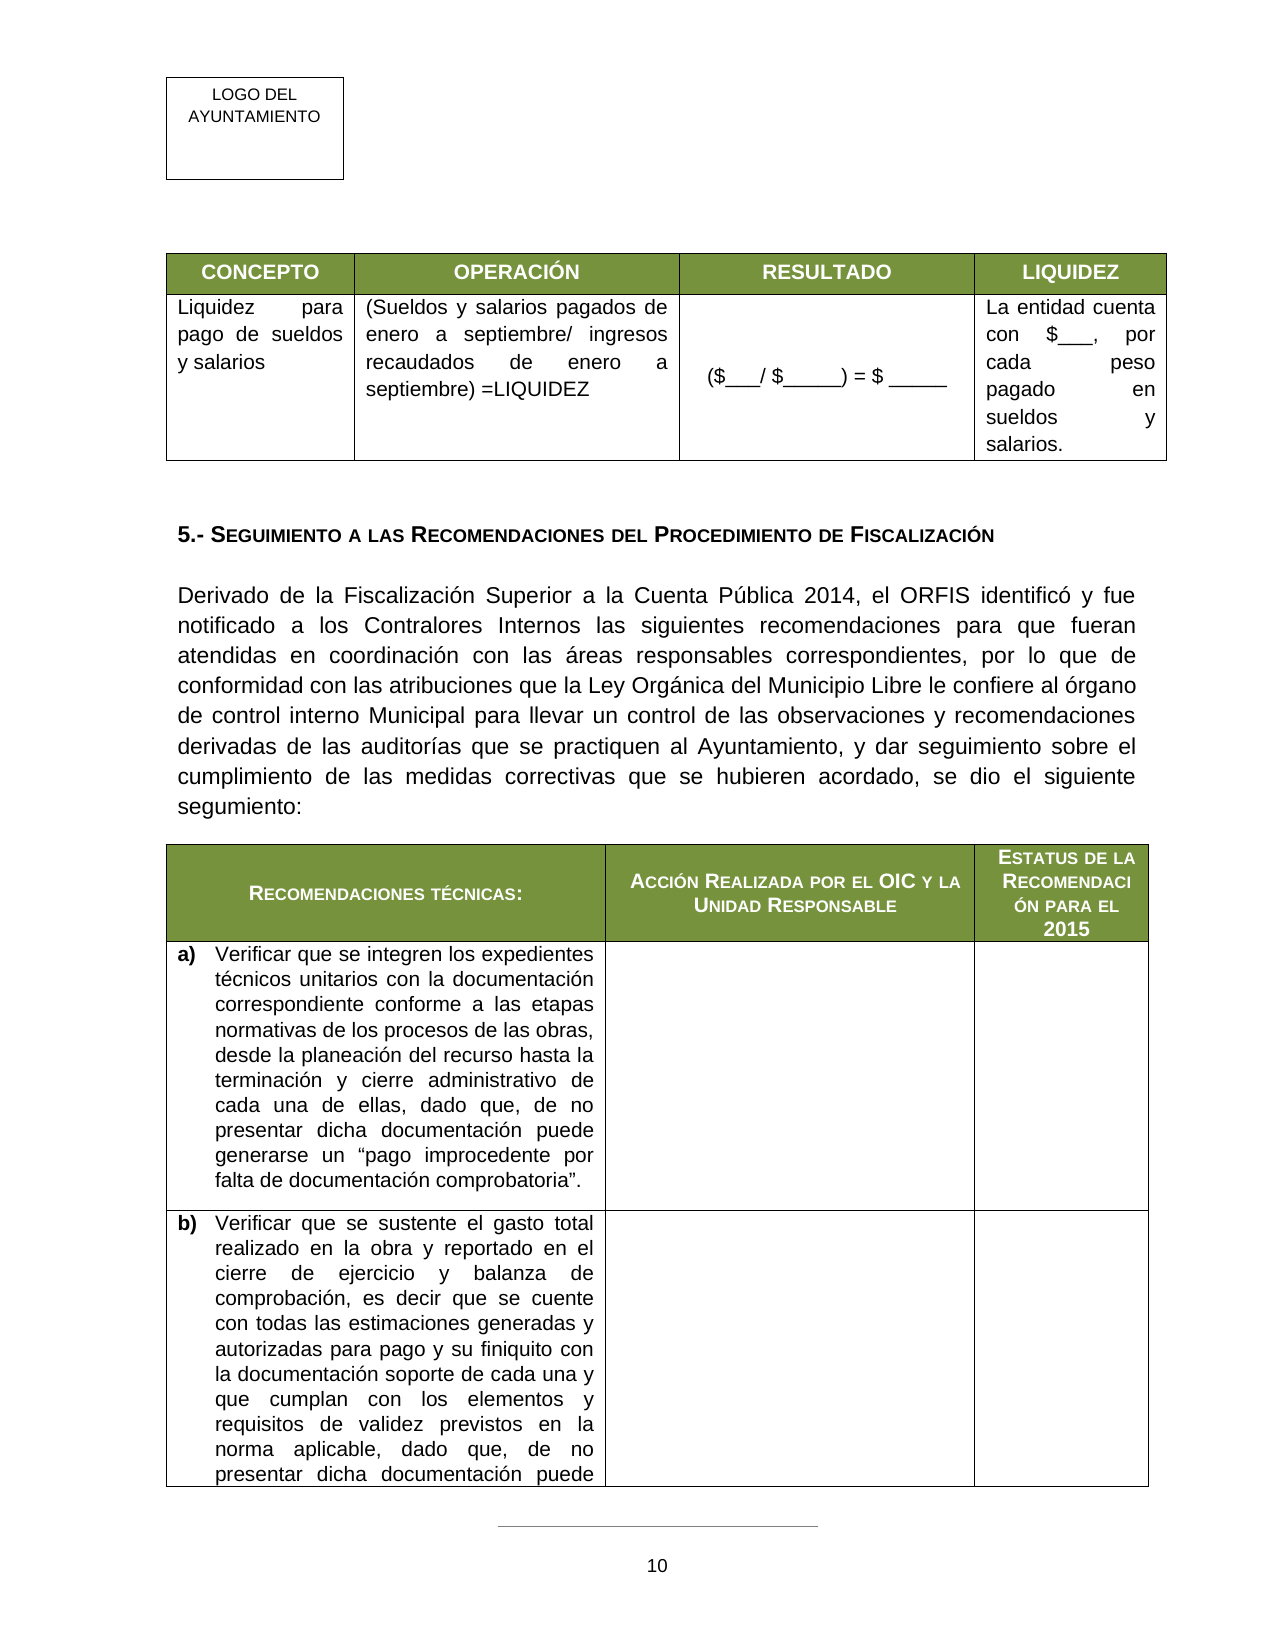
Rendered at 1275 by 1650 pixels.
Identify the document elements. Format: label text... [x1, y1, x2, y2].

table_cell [167, 1211, 605, 1486]
table_cell [606, 942, 974, 1210]
table_cell ($___/ $_____) = $ _____ [680, 295, 974, 460]
table_cell [975, 942, 1148, 1210]
table_header RESULTADO [680, 254, 974, 294]
table_header Recomendaciones técnicas: [167, 845, 605, 941]
subtitle 5.- Seguimiento a las Recomendaciones del Procedimiento de Fiscalización [177, 521, 1137, 548]
table_header Acción Realizada por el OIC y la Unidad Responsable [606, 845, 974, 941]
table_header CONCEPTO [167, 254, 354, 294]
table_cell (Sueldos y salarios pagados de enero a septiembre/ ingresos recaudados de enero a septiembre) =LIQUIDEZ [355, 295, 679, 460]
table_cell Verificar que se integren los expedientes técnicos unitarios con la documentación correspondiente conforme a las etapas normativas de los procesos de las obras, desde la planeación del recurso hasta la terminación y cierre administrativo de cada una de ellas, dado que, de no presentar dicha documentación puede generarse un “pago improcedente por falta de documentación comprobatoria”. [167, 942, 605, 1210]
text Derivado de la Fiscalización Superior a la Cuenta Pública 2014, el ORFIS identificó y fue notificado a los Contralores Internos las siguientes recomendaciones para que fueran atendidas en coordinación con las áreas responsables correspondientes, por lo que de conformidad con las atribuciones que la Ley Orgánica del Municipio Libre le confiere al órgano de control interno Municipal para llevar un control de las observaciones y recomendaciones derivadas de las auditorías que se practiquen al Ayuntamiento, y dar seguimiento sobre el cumplimiento de las medidas correctivas que se hubieren acordado, se dio el siguiente segumiento: [177, 582, 1137, 819]
table_header LIQUIDEZ [975, 254, 1166, 294]
table_header Estatus de la Recomendación para el 2015 [975, 845, 1148, 941]
table_header OPERACIÓN [355, 254, 679, 294]
table_cell [606, 1211, 974, 1486]
table_cell Liquidez para pago de sueldos y salarios [167, 295, 354, 460]
table_cell [975, 1211, 1148, 1486]
table_cell La entidad cuenta con $___, por cada peso pagado en sueldos y salarios. [975, 295, 1166, 460]
